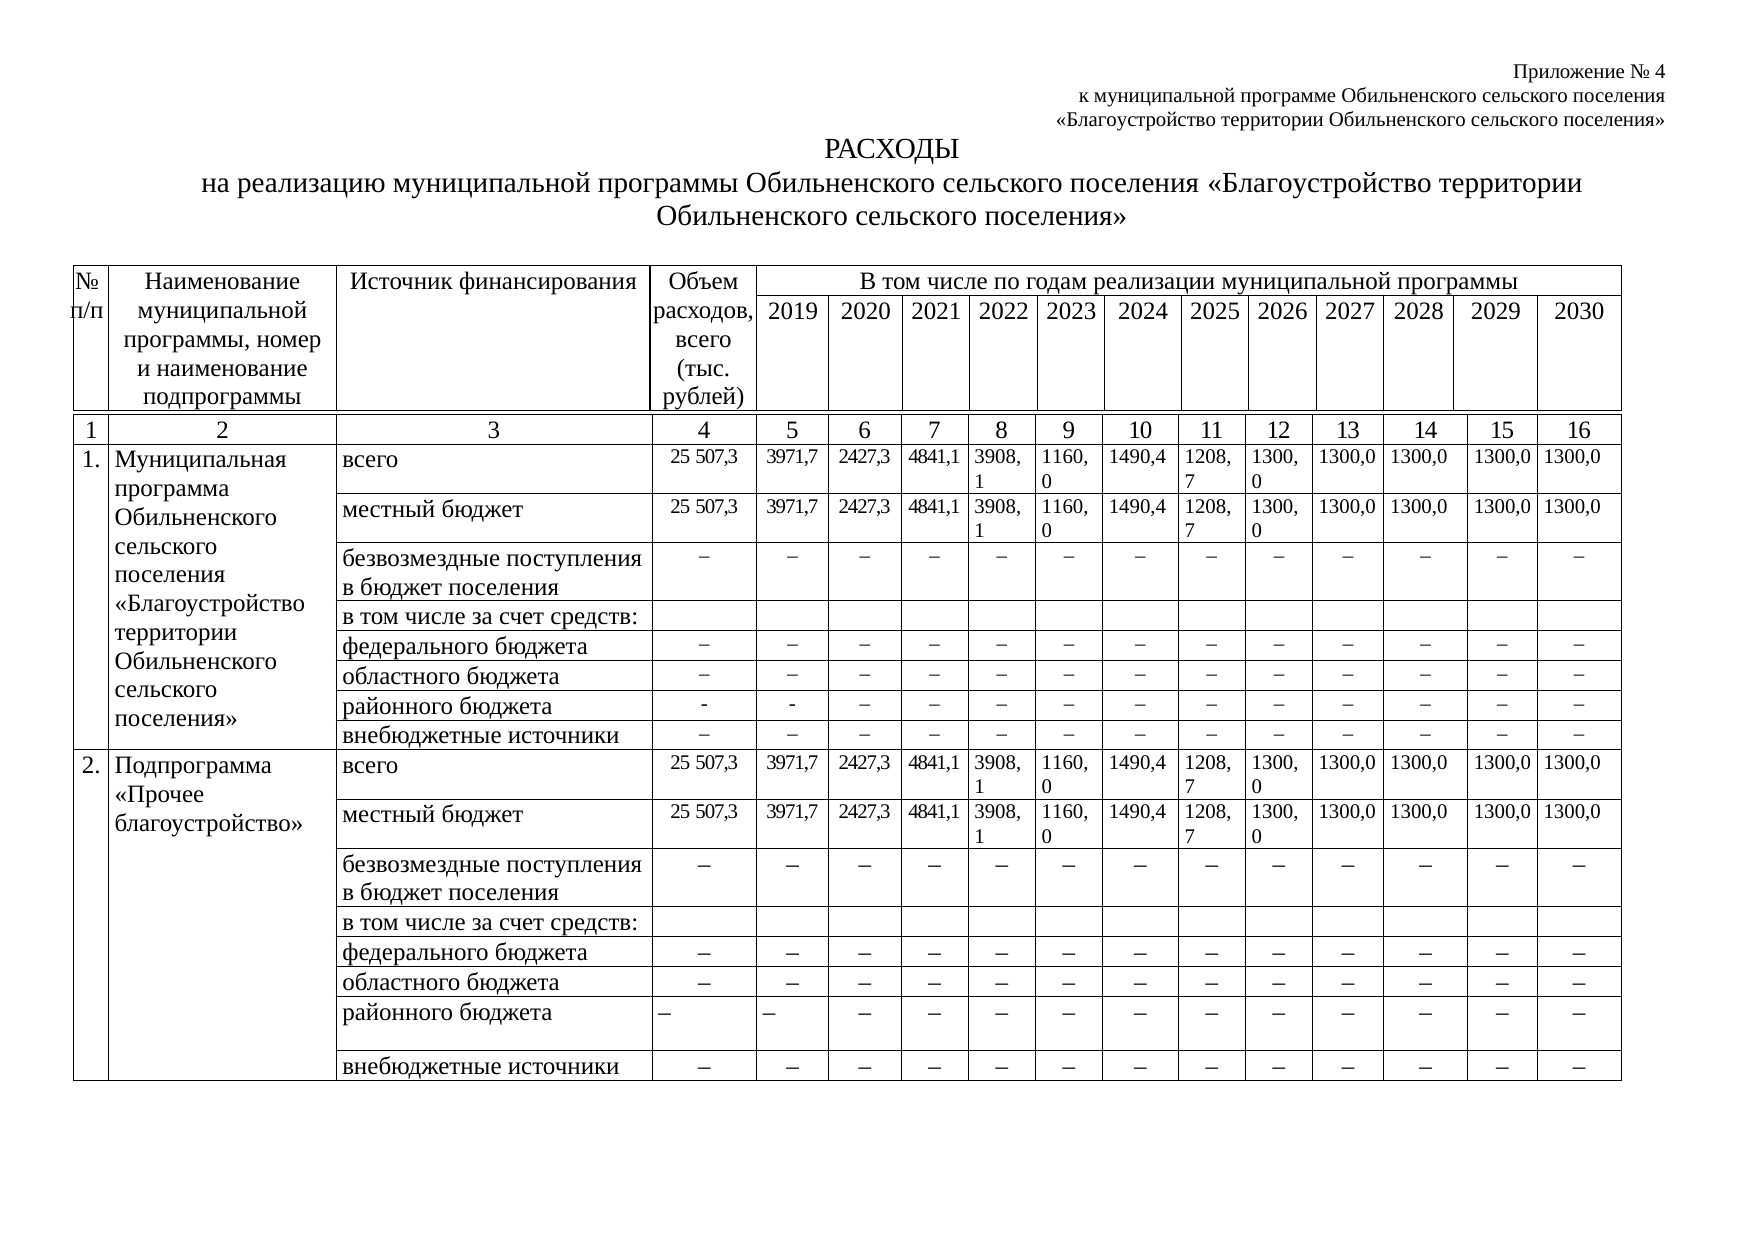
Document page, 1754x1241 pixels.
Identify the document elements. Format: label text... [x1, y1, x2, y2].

table_cell 25 507,3 [653, 800, 756, 848]
table_cell федерального бюджета [337, 631, 652, 660]
table_cell – [829, 997, 901, 1050]
table_header 13 [1313, 415, 1383, 443]
table_cell [1538, 601, 1621, 630]
table_cell – [1538, 849, 1621, 906]
table_header 6 [829, 415, 901, 443]
table_cell [1313, 907, 1383, 936]
table_header Наименование муниципальной программы, номер и наименование подпрограммы [109, 266, 336, 410]
text Приложение № 4 [118, 59, 1665, 83]
table_cell в том числе за счет средств: [337, 601, 652, 630]
table_cell – [1384, 1051, 1467, 1080]
table_cell – [829, 1051, 901, 1080]
table_cell – [1313, 543, 1383, 600]
table_cell – [969, 661, 1035, 690]
table_cell – [1313, 631, 1383, 660]
table_cell – [1384, 631, 1467, 660]
table_cell [1179, 601, 1245, 630]
table_header 12 [1246, 415, 1312, 443]
text к муниципальной программе Обильненского сельского поселения [118, 83, 1665, 107]
table_cell [1468, 907, 1537, 936]
table_cell 1300,0 [1313, 445, 1383, 493]
table_cell – [1036, 849, 1102, 906]
table_cell – [1313, 721, 1383, 749]
table_header Объем расходов, всего (тыс. рублей) [651, 266, 756, 410]
table_cell [1538, 907, 1621, 936]
table_cell – [653, 849, 756, 906]
text на реализацию муниципальной программы Обильненского сельского поселения «Благоустройство территории Обильненского сельского поселения» [118, 165, 1665, 232]
table_cell 3971,7 [757, 445, 828, 493]
table_header 10 [1103, 415, 1178, 443]
table_cell – [1468, 967, 1537, 996]
table_cell [1246, 601, 1312, 630]
table_cell – [1246, 997, 1312, 1050]
table_cell [1179, 907, 1245, 936]
table_cell – [969, 997, 1035, 1050]
table_cell – [1036, 967, 1102, 996]
table_cell – [1384, 849, 1467, 906]
table_cell [653, 601, 756, 630]
table_cell 3908,1 [969, 494, 1035, 542]
table_cell [902, 907, 968, 936]
table_cell – [1179, 967, 1245, 996]
table_cell – [1468, 849, 1537, 906]
table_cell 1300,0 [1313, 494, 1383, 542]
table_cell [1468, 601, 1537, 630]
table_cell – [1468, 543, 1537, 600]
table_cell – [1179, 631, 1245, 660]
table_cell федерального бюджета [337, 937, 652, 966]
table_cell 2020 [829, 296, 902, 410]
table_cell 4841,1 [902, 750, 968, 798]
table_cell – [902, 661, 968, 690]
table_header Источник финансирования [337, 266, 649, 410]
table_cell 1300,0 [1246, 494, 1312, 542]
table_cell 2025 [1182, 296, 1248, 410]
table_header № п/п [74, 266, 108, 410]
table_cell внебюджетные источники [337, 1051, 652, 1080]
table_cell – [1036, 997, 1102, 1050]
table_cell 3908,1 [969, 800, 1035, 848]
table_cell [653, 907, 756, 936]
table_cell – [969, 937, 1035, 966]
table_cell – [1179, 661, 1245, 690]
table_cell – [1103, 661, 1178, 690]
table_cell [1246, 907, 1312, 936]
table_cell – [902, 967, 968, 996]
table_cell безвозмездные поступления в бюджет поселения [337, 543, 652, 600]
table_cell 2. [74, 750, 108, 1080]
table_cell [902, 601, 968, 630]
table_cell – [1036, 691, 1102, 719]
table_cell – [1384, 967, 1467, 996]
table_cell 1490,4 [1103, 750, 1178, 798]
table_cell – [1036, 661, 1102, 690]
table_cell - [653, 691, 756, 719]
table_cell 1300,0 [1313, 750, 1383, 798]
table_cell 3908,1 [969, 750, 1035, 798]
table_cell – [757, 721, 828, 749]
table_cell – [653, 631, 756, 660]
table_cell – [653, 721, 756, 749]
table_cell [1103, 601, 1178, 630]
table_cell – [1384, 661, 1467, 690]
table_cell – [757, 997, 828, 1050]
table_cell – [757, 543, 828, 600]
table_cell – [1103, 721, 1178, 749]
table_cell 1490,4 [1103, 494, 1178, 542]
table_cell – [1103, 849, 1178, 906]
table_cell – [757, 967, 828, 996]
table_cell – [969, 631, 1035, 660]
table_cell – [1036, 1051, 1102, 1080]
table_cell внебюджетные источники [337, 721, 652, 749]
table_cell 3971,7 [757, 800, 828, 848]
table_cell – [1538, 631, 1621, 660]
table_cell – [969, 543, 1035, 600]
table_cell местный бюджет [337, 800, 652, 848]
table_cell – [1179, 543, 1245, 600]
table_cell – [829, 849, 901, 906]
table_cell – [902, 937, 968, 966]
table_cell – [902, 1051, 968, 1080]
table_cell – [902, 721, 968, 749]
table_cell – [1313, 937, 1383, 966]
table_cell – [829, 691, 901, 719]
table_cell [1036, 907, 1102, 936]
table_cell – [902, 631, 968, 660]
table_cell – [1313, 849, 1383, 906]
table_cell [757, 601, 828, 630]
table_cell – [757, 1051, 828, 1080]
table_cell – [1313, 661, 1383, 690]
table_cell – [1246, 661, 1312, 690]
table_cell – [757, 631, 828, 660]
table_cell 2019 [757, 296, 828, 410]
table_cell – [1246, 1051, 1312, 1080]
table_cell местный бюджет [337, 494, 652, 542]
table_cell 1300,0 [1538, 494, 1621, 542]
table_cell [969, 601, 1035, 630]
table_cell [1384, 601, 1467, 630]
table_cell Подпрограмма «Прочее благоустройство» [109, 750, 336, 1080]
table_cell – [969, 721, 1035, 749]
table_cell – [1538, 543, 1621, 600]
table_cell – [1036, 631, 1102, 660]
table_cell [829, 907, 901, 936]
table_cell 1208,7 [1179, 800, 1245, 848]
table_cell – [1103, 631, 1178, 660]
table_cell 4841,1 [902, 445, 968, 493]
table_header 14 [1384, 415, 1467, 443]
table_cell – [1103, 967, 1178, 996]
table_cell – [1179, 691, 1245, 719]
table_header 4 [653, 415, 756, 443]
table_cell – [1538, 1051, 1621, 1080]
table_cell 3908,1 [969, 445, 1035, 493]
table_cell – [902, 849, 968, 906]
table_cell 25 507,3 [653, 445, 756, 493]
table_cell областного бюджета [337, 661, 652, 690]
table_cell 1208,7 [1179, 445, 1245, 493]
table_cell [829, 601, 901, 630]
table_cell – [1468, 997, 1537, 1050]
table_cell – [1246, 721, 1312, 749]
table_cell 1300,0 [1468, 445, 1537, 493]
table_cell 2030 [1538, 296, 1621, 410]
table_cell 1300,0 [1384, 445, 1467, 493]
table_cell 1208,7 [1179, 750, 1245, 798]
table_cell – [653, 1051, 756, 1080]
table_cell 2427,3 [829, 800, 901, 848]
table_cell – [1179, 721, 1245, 749]
table_cell – [1468, 721, 1537, 749]
table_cell 4841,1 [902, 800, 968, 848]
table_cell 1160,0 [1036, 494, 1102, 542]
table_cell – [1103, 543, 1178, 600]
table_header 15 [1468, 415, 1537, 443]
table_cell 2427,3 [829, 494, 901, 542]
table_cell 1490,4 [1103, 800, 1178, 848]
table_cell [757, 907, 828, 936]
table_cell всего [337, 445, 652, 493]
table_cell – [902, 691, 968, 719]
table_cell 2022 [970, 296, 1037, 410]
table_cell 1490,4 [1103, 445, 1178, 493]
table_cell – [1313, 967, 1383, 996]
table_cell – [969, 1051, 1035, 1080]
table_cell – [1538, 997, 1621, 1050]
table_cell [1103, 907, 1178, 936]
table_cell 4841,1 [902, 494, 968, 542]
table_cell 2427,3 [829, 750, 901, 798]
table_cell – [969, 849, 1035, 906]
table_cell – [1313, 691, 1383, 719]
table_cell 1. [74, 445, 108, 749]
table_cell – [1313, 1051, 1383, 1080]
table_cell 3971,7 [757, 750, 828, 798]
table_cell 1300,0 [1538, 445, 1621, 493]
table_header 16 [1538, 415, 1621, 443]
table_cell 2029 [1454, 296, 1537, 410]
table_cell – [1384, 997, 1467, 1050]
table_cell в том числе за счет средств: [337, 907, 652, 936]
table_cell – [902, 543, 968, 600]
table_cell – [653, 661, 756, 690]
table_cell 1160,0 [1036, 750, 1102, 798]
table_cell – [1538, 937, 1621, 966]
table_cell 25 507,3 [653, 494, 756, 542]
table_cell 1160,0 [1036, 445, 1102, 493]
table_cell – [1246, 849, 1312, 906]
table_cell [1313, 601, 1383, 630]
table_cell [969, 907, 1035, 936]
table_cell 2023 [1038, 296, 1104, 410]
table_cell – [1103, 997, 1178, 1050]
table_cell – [902, 997, 968, 1050]
table_header 8 [969, 415, 1035, 443]
table_cell – [1538, 691, 1621, 719]
table_cell – [829, 661, 901, 690]
table_cell – [1538, 721, 1621, 749]
table_cell 1300,0 [1384, 494, 1467, 542]
table_cell 3971,7 [757, 494, 828, 542]
table_cell 1300,0 [1313, 800, 1383, 848]
table_cell [1384, 907, 1467, 936]
table_cell [1036, 601, 1102, 630]
table_cell 1208,7 [1179, 494, 1245, 542]
table_cell – [1468, 631, 1537, 660]
table_cell – [1468, 661, 1537, 690]
table_cell 2024 [1105, 296, 1181, 410]
table_cell 1300,0 [1246, 445, 1312, 493]
table_cell – [1313, 997, 1383, 1050]
table_cell всего [337, 750, 652, 798]
table_cell – [1538, 661, 1621, 690]
table_cell – [1179, 1051, 1245, 1080]
table_cell – [829, 721, 901, 749]
table_cell – [1179, 997, 1245, 1050]
table_header 2 [109, 415, 336, 443]
table_header В том числе по годам реализации муниципальной программы [757, 266, 1621, 295]
table_cell 1300,0 [1538, 750, 1621, 798]
table_cell – [1179, 937, 1245, 966]
table_cell – [1246, 631, 1312, 660]
table_header 9 [1036, 415, 1102, 443]
table_cell 2026 [1249, 296, 1316, 410]
table_cell 1300,0 [1538, 800, 1621, 848]
table_cell – [829, 937, 901, 966]
table_cell – [653, 543, 756, 600]
table_cell – [969, 691, 1035, 719]
table_cell – [1036, 543, 1102, 600]
table_cell 2027 [1317, 296, 1383, 410]
table_cell – [1036, 937, 1102, 966]
text РАСХОДЫ [118, 131, 1665, 165]
table_cell – [653, 937, 756, 966]
table_cell 1300,0 [1468, 750, 1537, 798]
table_header 11 [1179, 415, 1245, 443]
table_cell – [1103, 937, 1178, 966]
table_cell – [1103, 1051, 1178, 1080]
table_cell 1300,0 [1246, 750, 1312, 798]
table_cell 1300,0 [1246, 800, 1312, 848]
table_cell безвозмездные поступления в бюджет поселения [337, 849, 652, 906]
table_cell – [1384, 543, 1467, 600]
table_cell – [1179, 849, 1245, 906]
table_cell – [1384, 937, 1467, 966]
table_cell 2427,3 [829, 445, 901, 493]
table_header 1 [74, 415, 108, 443]
table_cell – [1246, 967, 1312, 996]
table_cell – [757, 937, 828, 966]
table_cell – [757, 661, 828, 690]
table_cell – [829, 967, 901, 996]
table_cell 1300,0 [1468, 494, 1537, 542]
table_cell – [969, 967, 1035, 996]
table_cell районного бюджета [337, 691, 652, 719]
table_cell 1300,0 [1468, 800, 1537, 848]
table_cell – [1538, 967, 1621, 996]
table_cell - [757, 691, 828, 719]
table_cell 1300,0 [1384, 800, 1467, 848]
table_cell – [1384, 691, 1467, 719]
table_cell – [653, 967, 756, 996]
table_cell – [1103, 691, 1178, 719]
table_cell – [1246, 543, 1312, 600]
table_cell 1160,0 [1036, 800, 1102, 848]
table_cell 2028 [1384, 296, 1453, 410]
table_header 3 [337, 415, 652, 443]
table_cell – [757, 849, 828, 906]
table_cell областного бюджета [337, 967, 652, 996]
table_cell – [1036, 721, 1102, 749]
text «Благоустройство территории Обильненского сельского поселения» [118, 107, 1665, 131]
table_cell – [1246, 691, 1312, 719]
table_cell – [829, 543, 901, 600]
table_cell – [653, 997, 756, 1050]
table_cell 25 507,3 [653, 750, 756, 798]
table_header 5 [757, 415, 828, 443]
table_cell районного бюджета [337, 997, 652, 1050]
table_cell – [1468, 937, 1537, 966]
table_cell – [1384, 721, 1467, 749]
table_cell – [829, 631, 901, 660]
table_cell 2021 [903, 296, 969, 410]
table_cell – [1468, 691, 1537, 719]
table_cell – [1468, 1051, 1537, 1080]
table_cell – [1246, 937, 1312, 966]
table_cell 1300,0 [1384, 750, 1467, 798]
table_cell Муниципальная программа Обильненского сельского поселения «Благоустройство территории Обильненского сельского поселения» [109, 445, 336, 749]
table_header 7 [902, 415, 968, 443]
